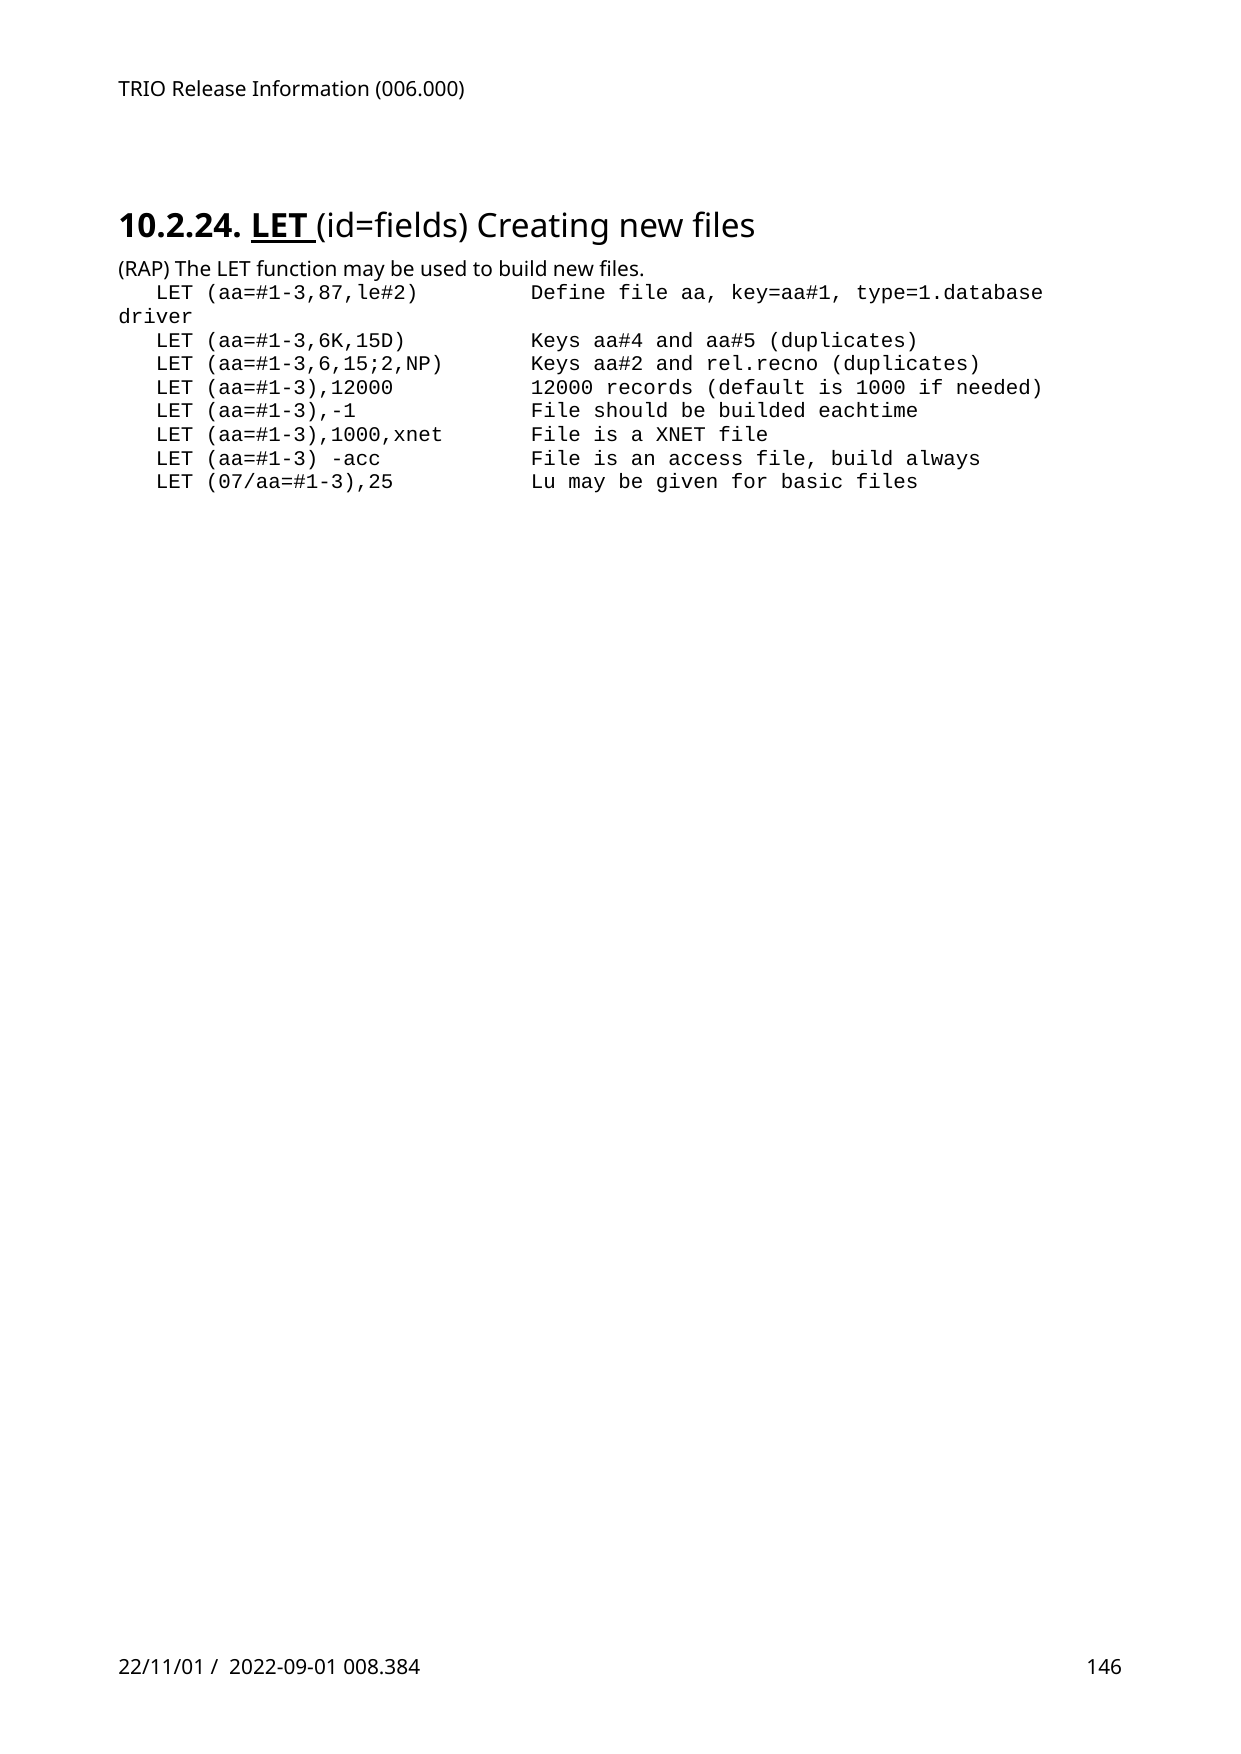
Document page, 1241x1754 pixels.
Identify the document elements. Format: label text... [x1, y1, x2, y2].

text LET (07/aa=#1-3),25 Lu may be given for basic files [118, 471, 1122, 495]
text LET (aa=#1-3),12000 12000 records (default is 1000 if needed) [118, 377, 1122, 401]
text LET (aa=#1-3,87,le#2) Define file aa, key=aa#1, type=1.database driver [118, 282, 1122, 329]
text LET (aa=#1-3,6K,15D) Keys aa#4 and aa#5 (duplicates) [118, 329, 1122, 353]
text LET (aa=#1-3,6,15;2,NP) Keys aa#2 and rel.recno (duplicates) [118, 353, 1122, 377]
subtitle 10.2.24. LET (id=fields) Creating new files [118, 202, 1122, 248]
text LET (aa=#1-3),1000,xnet File is a XNET file [118, 424, 1122, 448]
text LET (aa=#1-3),-1 File should be builded eachtime [118, 401, 1122, 424]
text (RAP) The LET function may be used to build new files. [118, 254, 1122, 282]
text LET (aa=#1-3) -acc File is an access file, build always [118, 448, 1122, 471]
